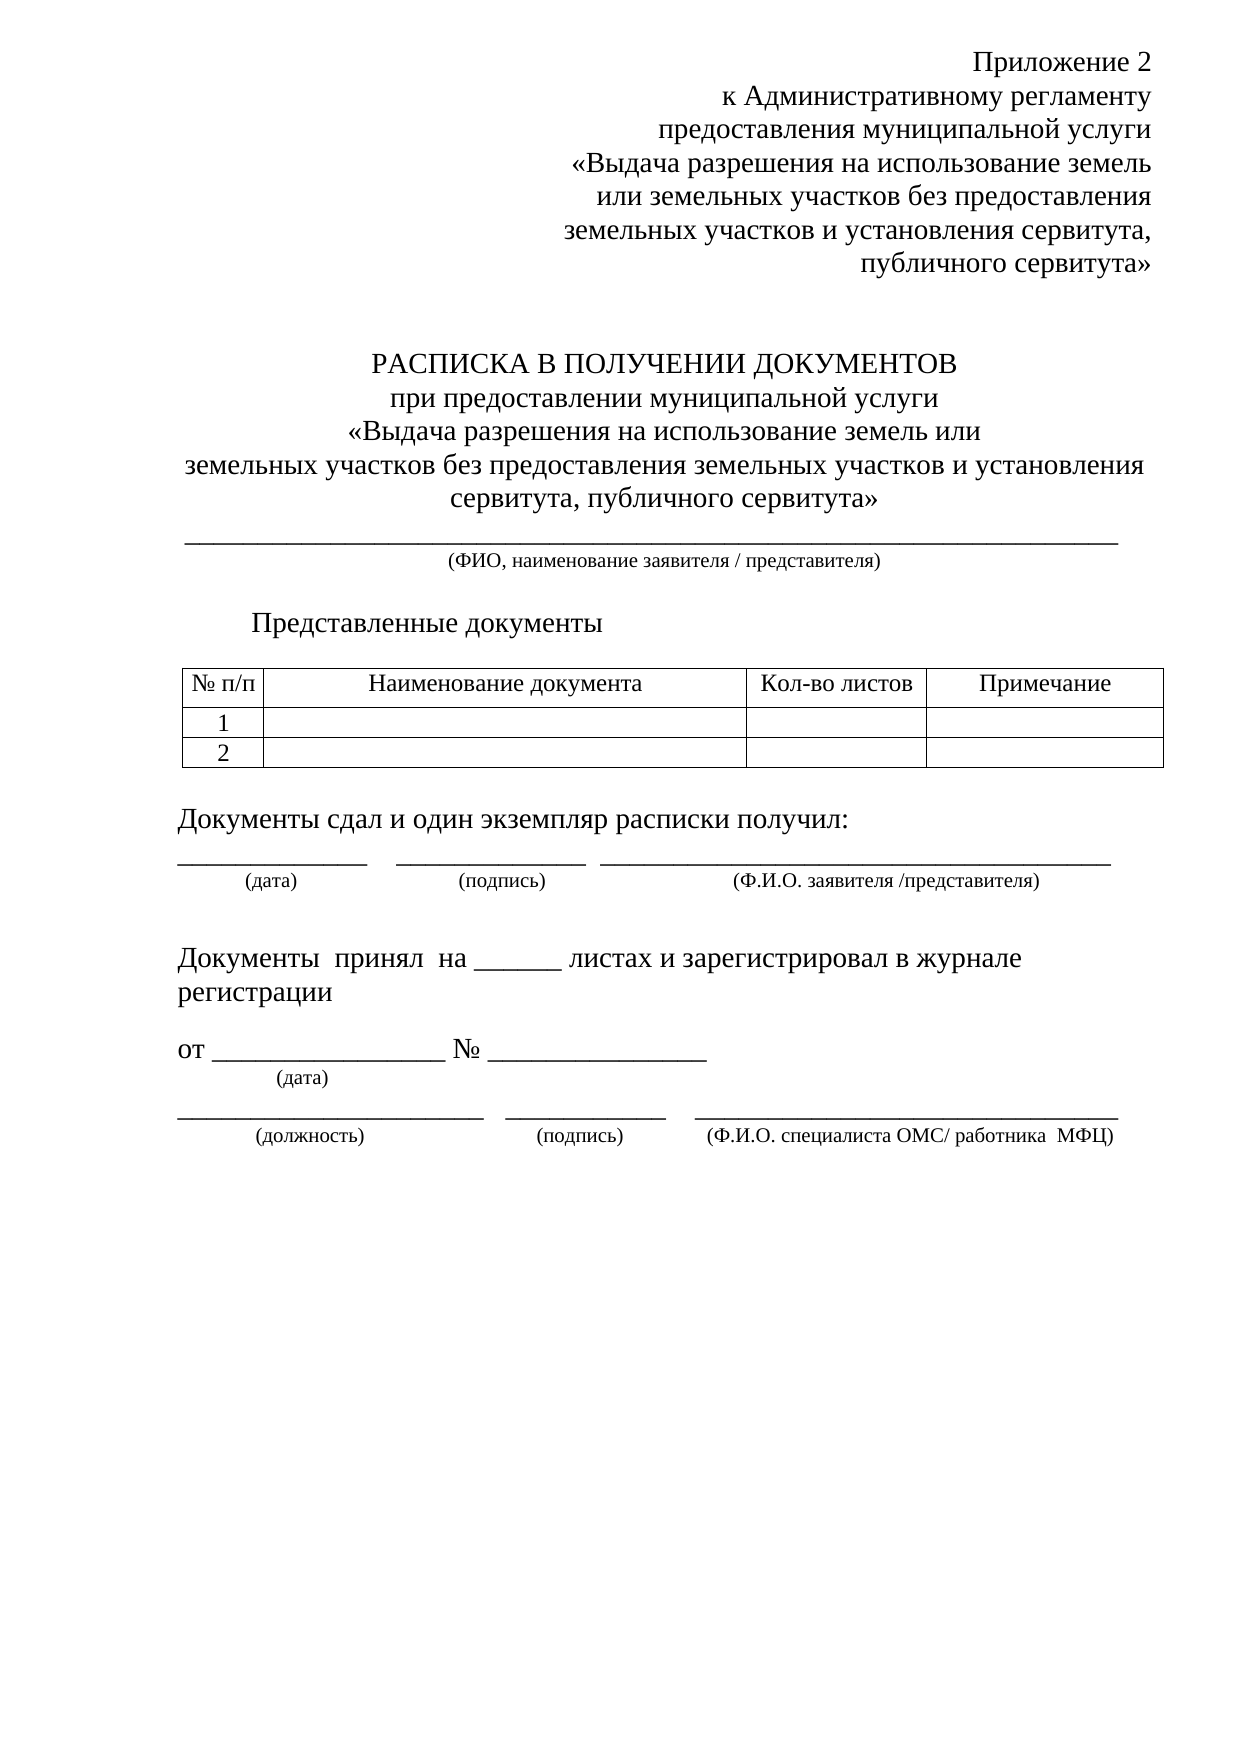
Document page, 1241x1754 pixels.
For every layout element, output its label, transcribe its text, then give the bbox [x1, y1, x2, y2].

text или земельных участков без предоставления [177, 178, 1152, 212]
text от ________________ № _______________ [177, 1031, 1152, 1065]
table_header № п/п [183, 669, 263, 707]
table_cell [927, 738, 1163, 767]
text (должность) (подпись) (Ф.И.О. специалиста ОМС/ работника МФЦ) [177, 1123, 1152, 1147]
table_cell [747, 708, 926, 737]
text при предоставлении муниципальной услуги [177, 380, 1152, 413]
text к Административному регламенту [177, 78, 1152, 111]
text ________________________________________________________________ [177, 514, 1152, 547]
table_cell 2 [183, 738, 263, 767]
text Документы сдал и один экземпляр расписки получил: [177, 801, 1152, 835]
table_cell 1 [183, 708, 263, 737]
text _____________________ ___________ _____________________________ [177, 1089, 1152, 1123]
text Представленные документы [177, 605, 1152, 639]
text Приложение 2 [177, 44, 1152, 78]
table_cell [264, 738, 746, 767]
table_cell [927, 708, 1163, 737]
text РАСПИСКА В ПОЛУЧЕНИИ ДОКУМЕНТОВ [177, 346, 1152, 380]
table_header Кол-во листов [747, 669, 926, 707]
text (ФИО, наименование заявителя / представителя) [177, 547, 1152, 572]
table_header Примечание [927, 669, 1163, 707]
text (дата) (подпись) (Ф.И.О. заявителя /представителя) [177, 868, 1152, 892]
text земельных участков без предоставления земельных участков и установления сервитута, публичного сервитута» [177, 447, 1152, 514]
text «Выдача разрешения на использование земель [177, 145, 1152, 178]
text «Выдача разрешения на использование земель или [177, 413, 1152, 447]
table_header Наименование документа [264, 669, 746, 707]
text предоставления муниципальной услуги [177, 111, 1152, 145]
text (дата) [177, 1065, 1152, 1089]
table_cell [264, 708, 746, 737]
text _____________ _____________ ___________________________________ [177, 835, 1152, 868]
text Документы принял на ______ листах и зарегистрировал в журнале регистрации [177, 940, 1152, 1007]
text публичного сервитута» [177, 246, 1152, 279]
table_cell [747, 738, 926, 767]
text земельных участков и установления сервитута, [177, 212, 1152, 246]
